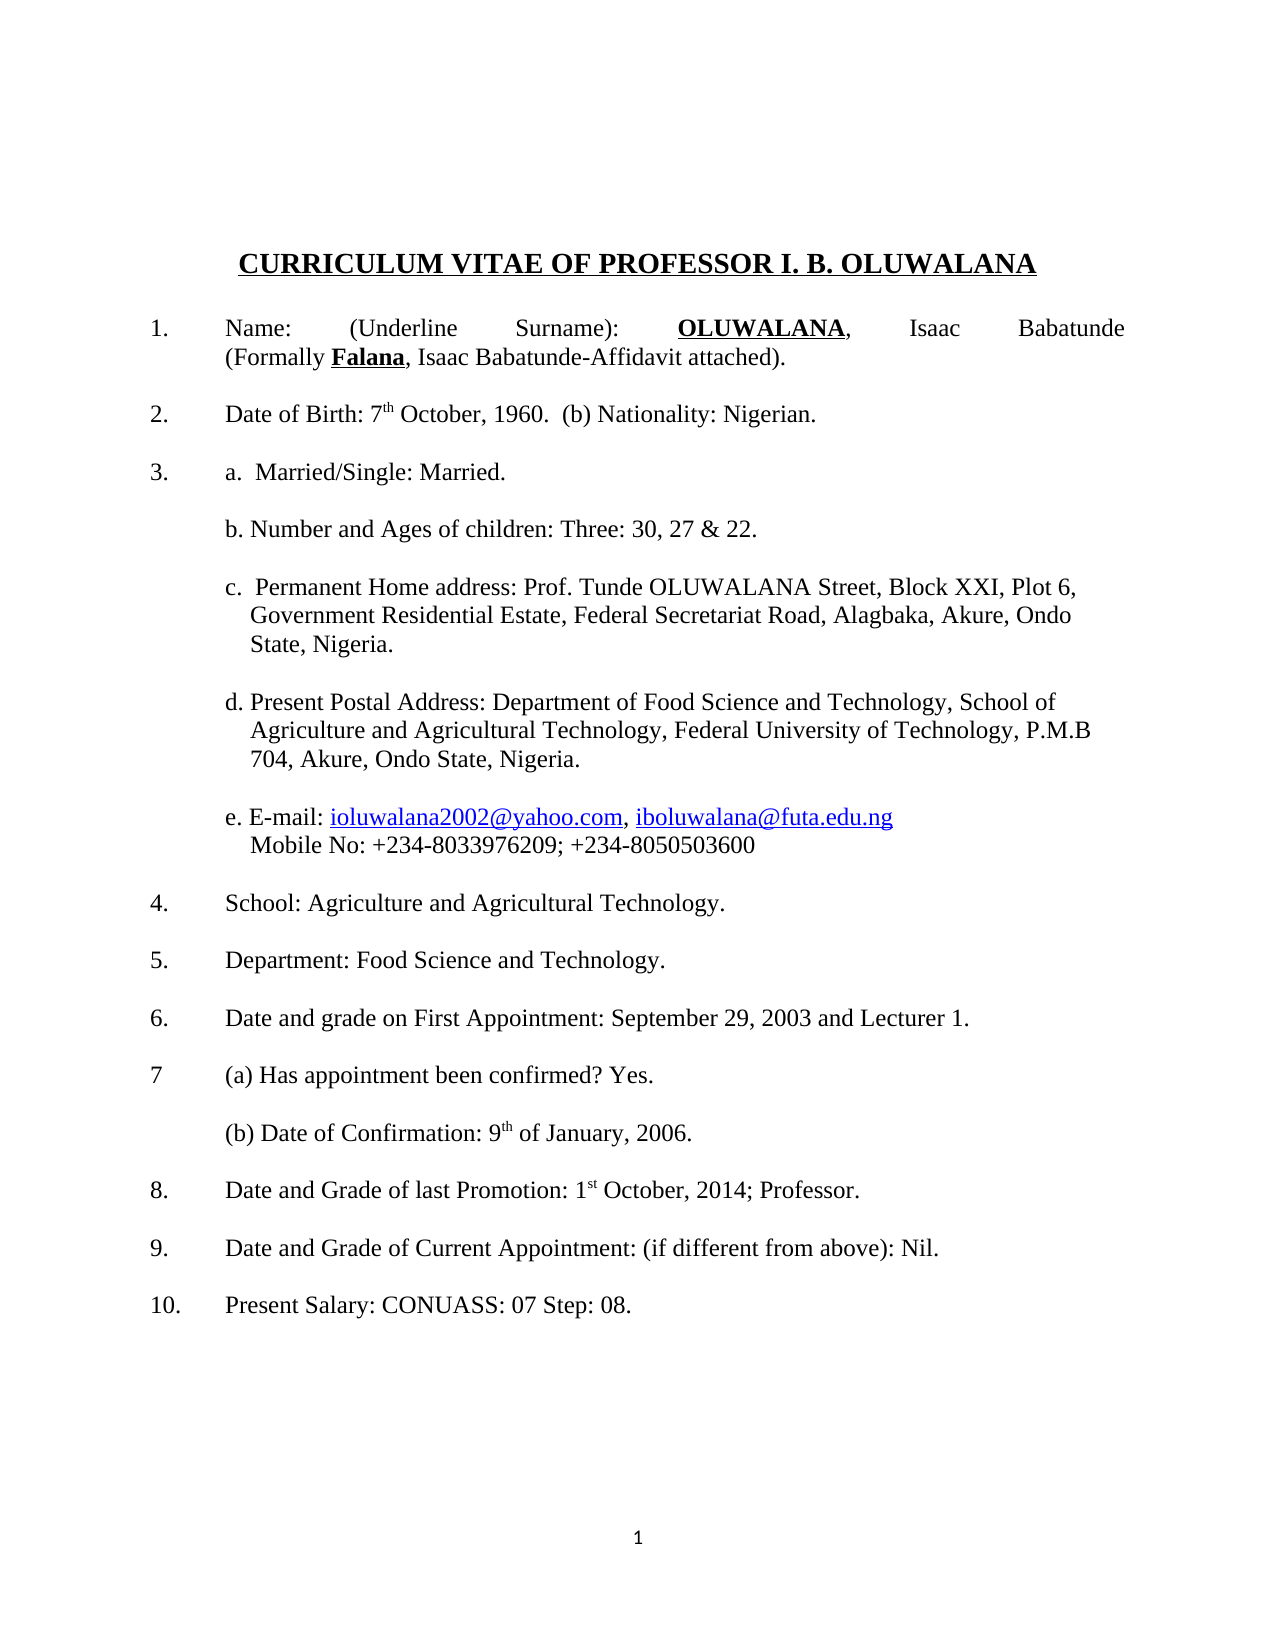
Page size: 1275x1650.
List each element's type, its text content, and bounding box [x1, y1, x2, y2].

text 7 (a) Has appointment been confirmed? Yes. [150, 1060, 1125, 1089]
text e. E-mail: ioluwalana2002@yahoo.com, iboluwalana@futa.edu.ng [150, 802, 1125, 830]
text 3. a. Married/Single: Married. [150, 457, 1125, 485]
text d. Present Postal Address: Department of Food Science and Technology, School of [150, 687, 1125, 715]
text (b) Date of Confirmation: 9th of January, 2006. [225, 1118, 1125, 1147]
text 8. Date and Grade of last Promotion: 1st October, 2014; Professor. [150, 1175, 1125, 1204]
text 10. Present Salary: CONUASS: 07 Step: 08. [150, 1290, 1125, 1319]
text Mobile No: +234-8033976209; +234-8050503600 [150, 830, 1125, 859]
text CURRICULUM VITAE OF PROFESSOR I. B. OLUWALANA [150, 246, 1125, 279]
text 9. Date and Grade of Current Appointment: (if different from above): Nil. [150, 1233, 1125, 1262]
text 4. School: Agriculture and Agricultural Technology. [150, 888, 1125, 917]
text c. Permanent Home address: Prof. Tunde OLUWALANA Street, Block XXI, Plot 6, [150, 572, 1125, 600]
text Government Residential Estate, Federal Secretariat Road, Alagbaka, Akure, Ondo [150, 600, 1125, 629]
text 1. Name: (Underline Surname): OLUWALANA, Isaac Babatunde (Formally Falana, Isaac Babatunde-Affidavit attached). [150, 313, 1125, 370]
text 5. Department: Food Science and Technology. [150, 945, 1125, 974]
text 2. Date of Birth: 7th October, 1960. (b) Nationality: Nigerian. [150, 399, 1125, 428]
text State, Nigeria. [150, 629, 1125, 658]
text 704, Akure, Ondo State, Nigeria. [150, 744, 1125, 773]
text 6. Date and grade on First Appointment: September 29, 2003 and Lecturer 1. [150, 1003, 1125, 1032]
text Agriculture and Agricultural Technology, Federal University of Technology, P.M.B [150, 715, 1125, 744]
text b. Number and Ages of children: Three: 30, 27 & 22. [150, 514, 1125, 543]
